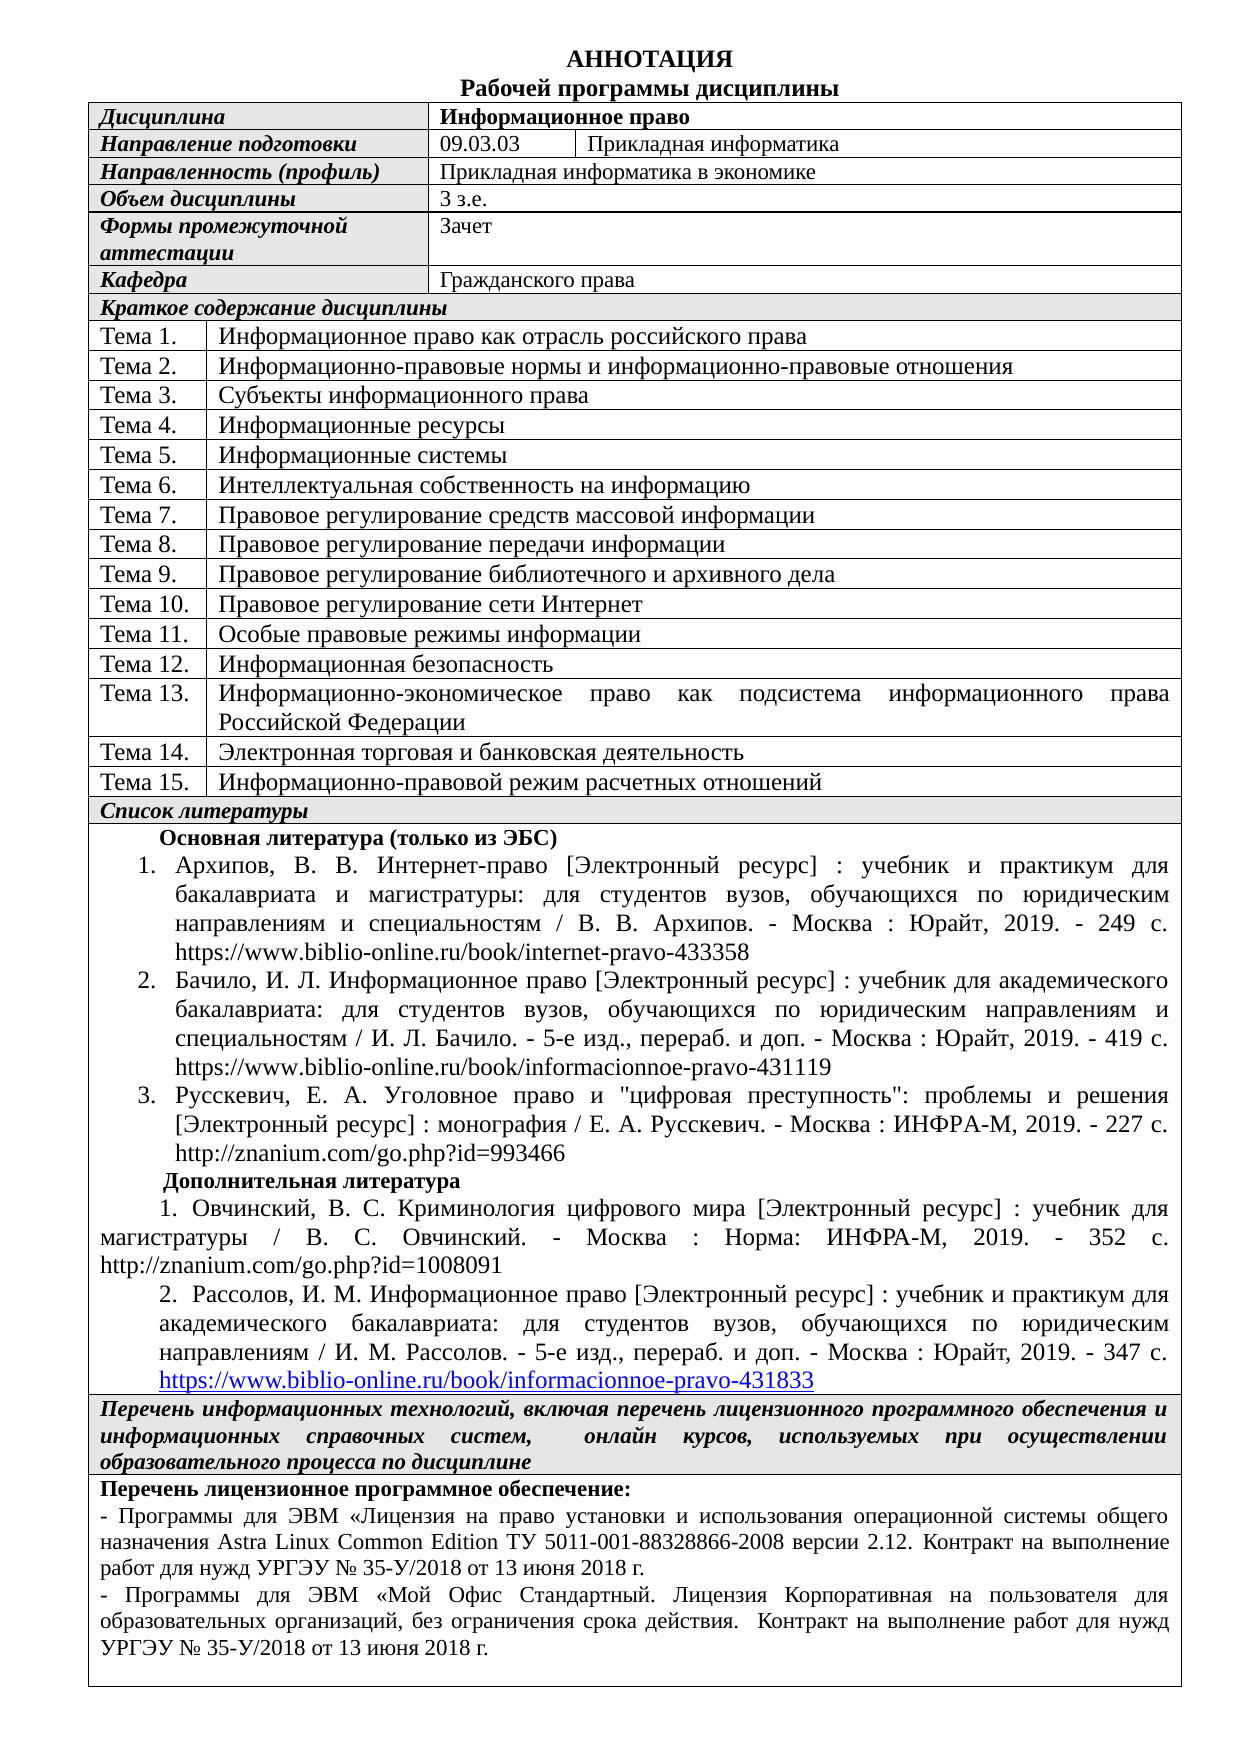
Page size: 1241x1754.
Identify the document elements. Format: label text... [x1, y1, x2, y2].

table_cell Зачет [429, 213, 1181, 265]
table_cell Информационные ресурсы [207, 410, 1181, 439]
table_cell Тема 6. [89, 470, 206, 499]
table_cell Кафедра [89, 266, 428, 293]
table_cell Тема 8. [89, 530, 206, 558]
table_cell Направленность (профиль) [89, 158, 428, 184]
table_cell Основная литература (только из ЭБС) Архипов, В. В. Интернет-право [Электронный ресурс] : учебник и практикум для бакалавриата и магистратуры: для студентов вузов, обучающихся по юридическим направлениям и специальностям / В. В. Архипов. - Москва : Юрайт, 2019. - 249 с. https://www.biblio-online.ru/book/internet-pravo-433358 Бачило, И. Л. Информационное право [Электронный ресурс] : учебник для академического бакалавриата: для студентов вузов, обучающихся по юридическим направлениям и специальностям / И. Л. Бачило. - 5-е изд., перераб. и доп. - Москва : Юрайт, 2019. - 419 с. https://www.biblio-online.ru/book/informacionnoe-pravo-431119 Русскевич, Е. А. Уголовное право и "цифровая преступность": проблемы и решения [Электронный ресурс] : монография / Е. А. Русскевич. - Москва : ИНФРА-М, 2019. - 227 с. http://znanium.com/go.php?id=993466 Дополнительная литература Овчинский, В. С. Криминология цифрового мира [Электронный ресурс] : учебник для магистратуры / В. С. Овчинский. - Москва : Норма: ИНФРА-М, 2019. - 352 с. http://znanium.com/go.php?id=1008091 2. Рассолов, И. М. Информационное право [Электронный ресурс] : учебник и практикум для академического бакалавриата: для студентов вузов, обучающихся по юридическим направлениям / И. М. Рассолов. - 5-е изд., перераб. и доп. - Москва : Юрайт, 2019. - 347 с. https://www.biblio-online.ru/book/informacionnoe-pravo-431833 [89, 824, 1181, 1394]
table_cell Тема 3. [89, 381, 206, 409]
table_cell Информационно-экономическое право как подсистема информационного права Российской Федерации [207, 679, 1181, 736]
table_header Дисциплина [89, 103, 428, 129]
table_cell Направление подготовки [89, 130, 428, 157]
table_cell Субъекты информационного права [207, 381, 1181, 409]
table_header Информационное право [429, 103, 1181, 129]
table_cell Объем дисциплины [89, 185, 428, 211]
text АННОТАЦИЯ [118, 44, 1181, 73]
table_cell Перечень информационных технологий, включая перечень лицензионного программного обеспечения и информационных справочных систем, онлайн курсов, используемых при осуществлении образовательного процесса по дисциплине [89, 1395, 1181, 1474]
table_cell Список литературы [89, 797, 1181, 823]
text Рабочей программы дисциплины [118, 73, 1181, 102]
table_cell Прикладная информатика в экономике [429, 158, 1181, 184]
table_cell Тема 12. [89, 649, 206, 677]
table_cell 3 з.е. [429, 185, 1181, 211]
table_cell Тема 4. [89, 410, 206, 439]
table_cell Информационная безопасность [207, 649, 1181, 677]
table_cell Информационные системы [207, 440, 1181, 469]
table_cell Интеллектуальная собственность на информацию [207, 470, 1181, 499]
table_cell Информационное право как отрасль российского права [207, 321, 1181, 350]
table_cell Правовое регулирование сети Интернет [207, 589, 1181, 618]
table_cell Тема 2. [89, 351, 206, 379]
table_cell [89, 1475, 1181, 1686]
table_cell Тема 7. [89, 500, 206, 528]
table_cell Тема 9. [89, 559, 206, 588]
table_cell Гражданского права [429, 266, 1181, 293]
table_cell Тема 13. [89, 679, 206, 736]
table_cell Тема 10. [89, 589, 206, 618]
table_cell Тема 15. [89, 767, 206, 796]
table_cell 09.03.03 [429, 130, 575, 157]
table_cell Информационно-правовой режим расчетных отношений [207, 767, 1181, 796]
table_cell Тема 14. [89, 737, 206, 766]
table_cell Особые правовые режимы информации [207, 619, 1181, 648]
table_cell Тема 5. [89, 440, 206, 469]
table_cell Правовое регулирование средств массовой информации [207, 500, 1181, 528]
table_cell Формы промежуточной аттестации [89, 213, 428, 265]
table_cell Прикладная информатика [576, 130, 1181, 157]
table_cell Тема 1. [89, 321, 206, 350]
table_cell Краткое содержание дисциплины [89, 294, 1181, 320]
table_cell Тема 11. [89, 619, 206, 648]
table_cell Правовое регулирование передачи информации [207, 530, 1181, 558]
table_cell Информационно-правовые нормы и информационно-правовые отношения [207, 351, 1181, 379]
table_cell Электронная торговая и банковская деятельность [207, 737, 1181, 766]
table_cell Правовое регулирование библиотечного и архивного дела [207, 559, 1181, 588]
